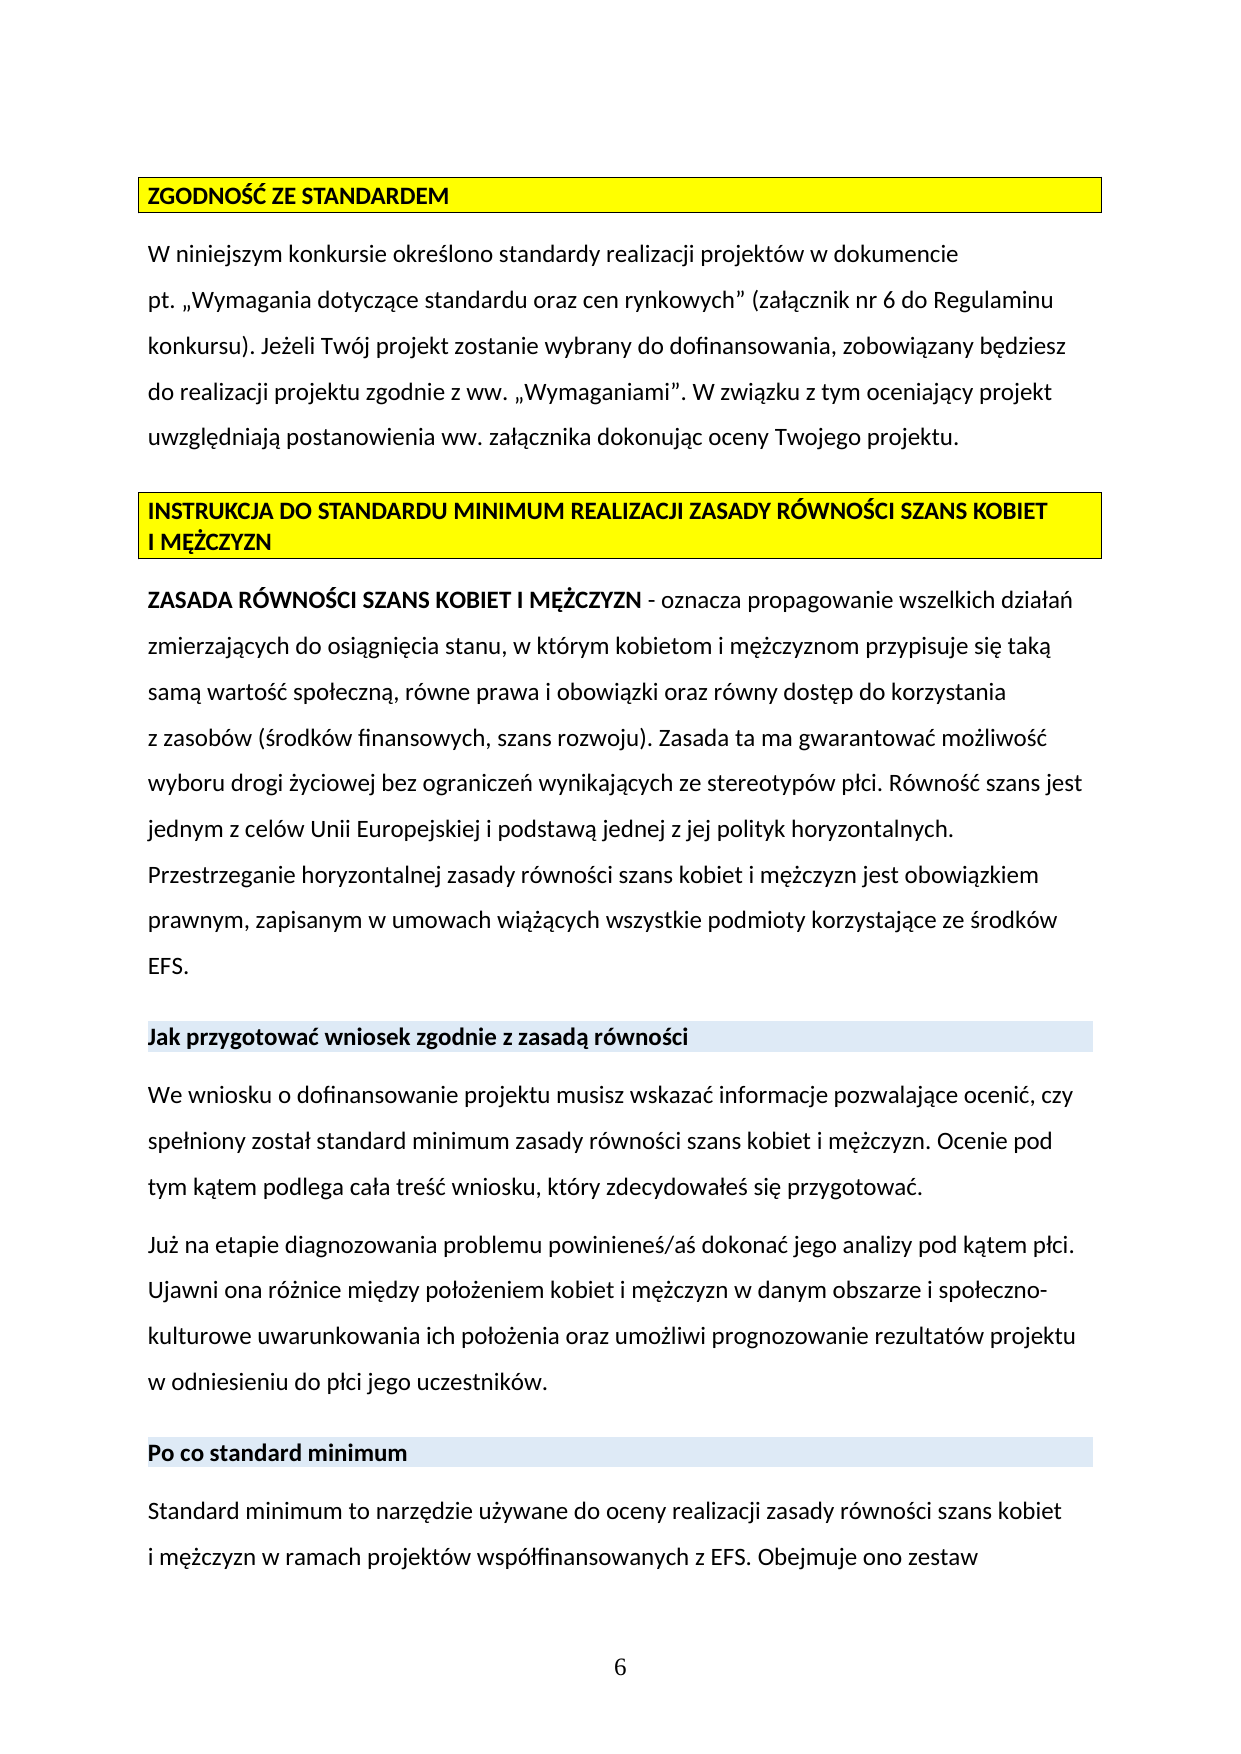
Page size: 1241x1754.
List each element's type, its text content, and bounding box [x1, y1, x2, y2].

text Po co standard minimum [148, 1437, 1093, 1467]
text Jak przygotować wniosek zgodnie z zasadą równości [148, 1021, 1093, 1052]
text ZGODNOŚĆ ZE STANDARDEM [139, 178, 1101, 212]
text INSTRUKCJA DO STANDARDU MINIMUM REALIZACJI ZASADY RÓWNOŚCI SZANS KOBIET I MĘŻCZYZN [139, 493, 1101, 558]
text ZASADA RÓWNOŚCI SZANS KOBIET I MĘŻCZYZN - oznacza propagowanie wszelkich działań zmierzających do osiągnięcia stanu, w którym kobietom i mężczyznom przypisuje się taką samą wartość społeczną, równe prawa i obowiązki oraz równy dostęp do korzystania z zasobów (środków finansowych, szans rozwoju). Zasada ta ma gwarantować możliwość wyboru drogi życiowej bez ograniczeń wynikających ze stereotypów płci. Równość szans jest jednym z celów Unii Europejskiej i podstawą jednej z jej polityk horyzontalnych. Przestrzeganie horyzontalnej zasady równości szans kobiet i mężczyzn jest obowiązkiem prawnym, zapisanym w umowach wiążących wszystkie podmioty korzystające ze środków EFS. [148, 584, 1093, 981]
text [148, 1495, 1093, 1571]
text We wniosku o dofinansowanie projektu musisz wskazać informacje pozwalające ocenić, czy spełniony został standard minimum zasady równości szans kobiet i mężczyzn. Ocenie pod tym kątem podlega cała treść wniosku, który zdecydowałeś się przygotować. [148, 1079, 1093, 1201]
text Już na etapie diagnozowania problemu powinieneś/aś dokonać jego analizy pod kątem płci. Ujawni ona różnice między położeniem kobiet i mężczyzn w danym obszarze i społeczno-kulturowe uwarunkowania ich położenia oraz umożliwi prognozowanie rezultatów projektu w odniesieniu do płci jego uczestników. [148, 1229, 1093, 1397]
text W niniejszym konkursie określono standardy realizacji projektów w dokumencie pt. „Wymagania dotyczące standardu oraz cen rynkowych” (załącznik nr 6 do Regulaminu konkursu). Jeżeli Twój projekt zostanie wybrany do dofinansowania, zobowiązany będziesz do realizacji projektu zgodnie z ww. „Wymaganiami”. W związku z tym oceniający projekt uwzględniają postanowienia ww. załącznika dokonując oceny Twojego projektu. [148, 238, 1093, 452]
